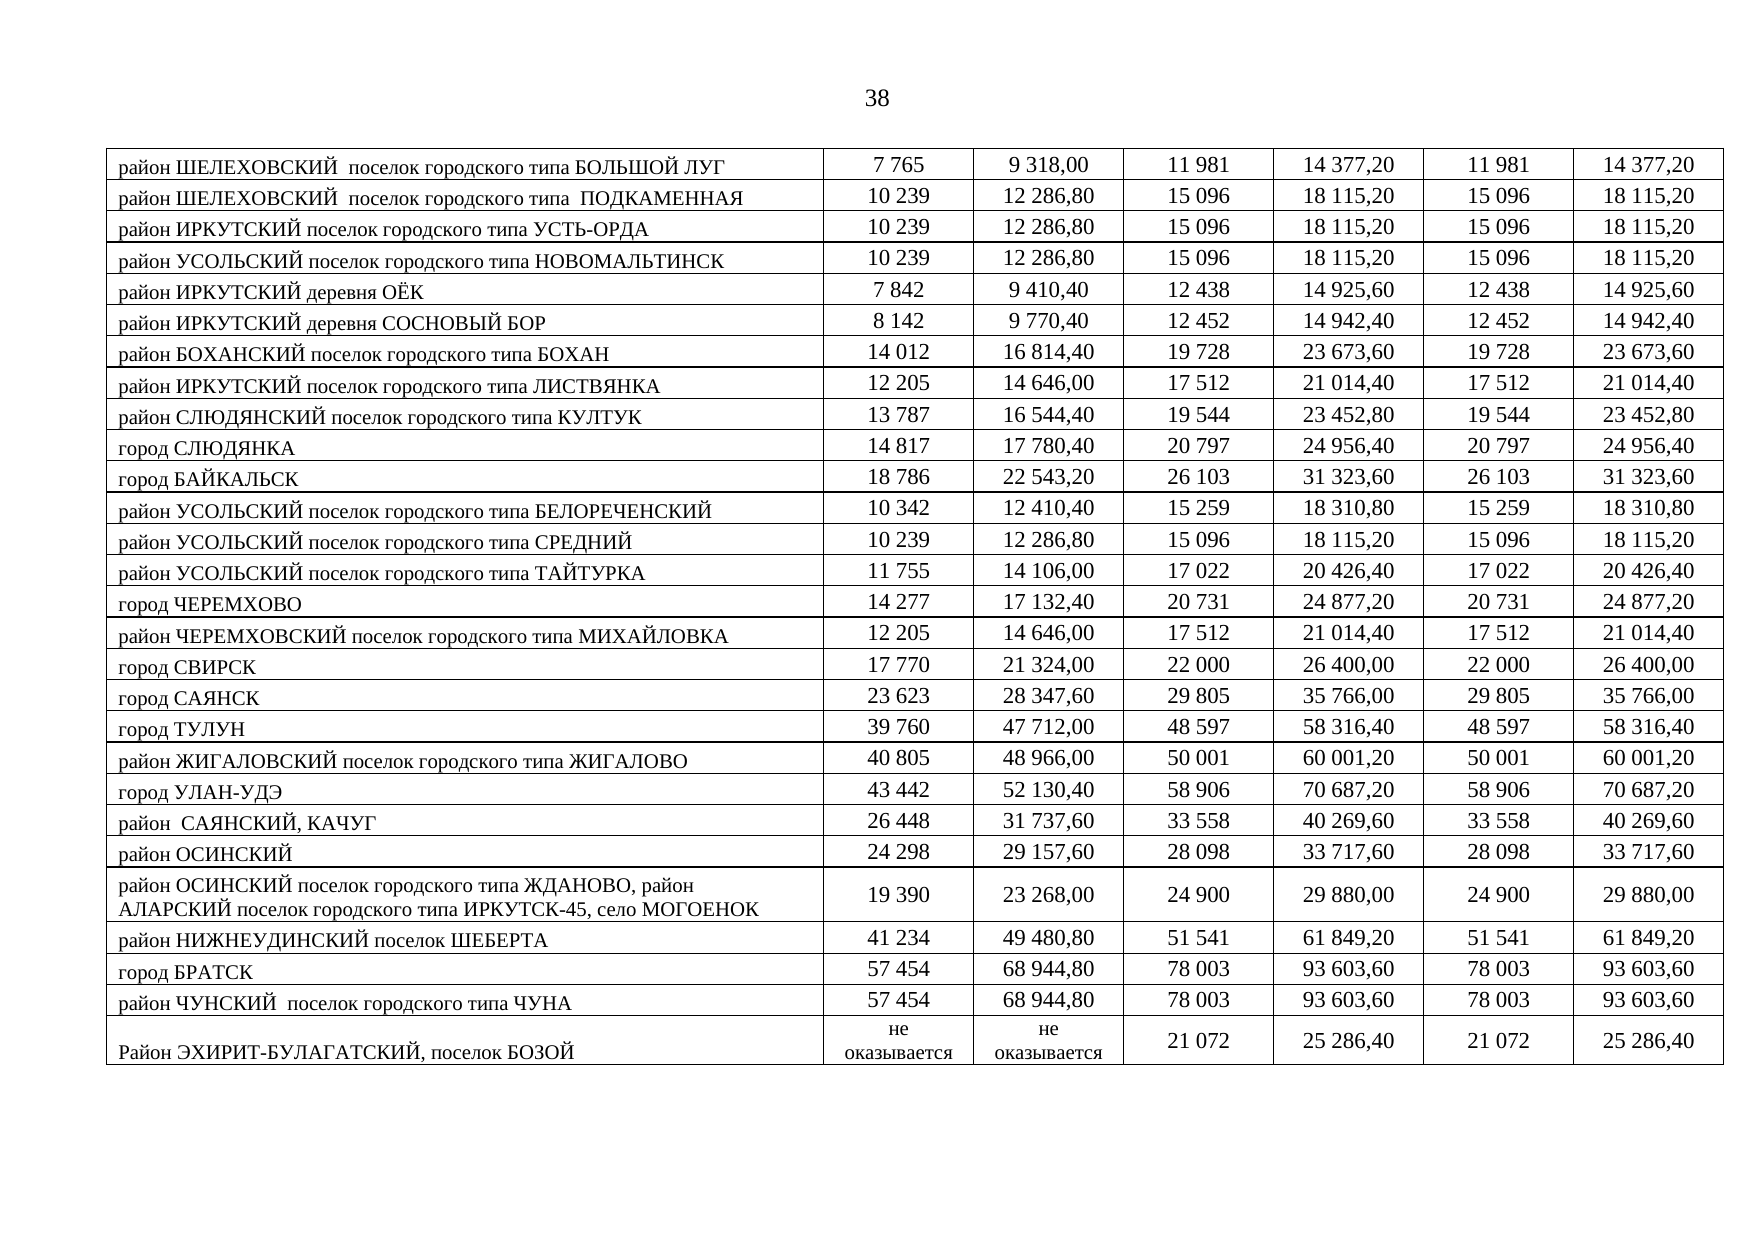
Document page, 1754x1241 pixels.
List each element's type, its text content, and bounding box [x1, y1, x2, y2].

table_cell 11 981 [1124, 149, 1273, 179]
table_cell 40 269,60 [1274, 805, 1423, 835]
table_cell 29 880,00 [1574, 868, 1723, 921]
table_cell 78 003 [1424, 954, 1573, 984]
table_cell 7 765 [824, 149, 973, 179]
table_cell 12 286,80 [974, 211, 1123, 241]
table_cell 8 142 [824, 305, 973, 335]
table_cell 24 298 [824, 836, 973, 866]
table_cell 19 728 [1124, 336, 1273, 366]
table_cell 14 942,40 [1574, 305, 1723, 335]
table_cell 24 877,20 [1274, 586, 1423, 616]
table_cell 18 115,20 [1274, 243, 1423, 273]
table_cell 14 817 [824, 430, 973, 460]
table_cell 17 022 [1424, 555, 1573, 585]
table_cell 15 259 [1124, 493, 1273, 523]
table_cell 14 646,00 [974, 618, 1123, 648]
table_cell 40 805 [824, 743, 973, 773]
table_cell 20 797 [1424, 430, 1573, 460]
table_cell 22 000 [1124, 649, 1273, 679]
table_cell район ОСИНСКИЙ поселок городского типа ЖДАНОВО, район АЛАРСКИЙ поселок городского типа ИРКУТСК-45, село МОГОЕНОК [107, 868, 823, 921]
table_cell 29 157,60 [974, 836, 1123, 866]
table_cell 19 544 [1424, 399, 1573, 429]
table_cell Район ЭХИРИТ-БУЛАГАТСКИЙ, поселок БОЗОЙ [107, 1016, 823, 1064]
table_cell 9 318,00 [974, 149, 1123, 179]
table_cell 48 966,00 [974, 743, 1123, 773]
table_cell 25 286,40 [1274, 1016, 1423, 1064]
table_cell 12 438 [1124, 274, 1273, 304]
table_cell 33 717,60 [1274, 836, 1423, 866]
table_cell 10 342 [824, 493, 973, 523]
table_cell 17 512 [1424, 368, 1573, 398]
table_cell 31 323,60 [1574, 461, 1723, 491]
table_cell 14 377,20 [1274, 149, 1423, 179]
table_cell 12 452 [1424, 305, 1573, 335]
table_cell 19 728 [1424, 336, 1573, 366]
table_cell район ЧЕРЕМХОВСКИЙ поселок городского типа МИХАЙЛОВКА [107, 618, 823, 648]
table_cell 12 286,80 [974, 243, 1123, 273]
table_cell 70 687,20 [1274, 774, 1423, 804]
table_cell 14 277 [824, 586, 973, 616]
table_cell 22 000 [1424, 649, 1573, 679]
table_cell 20 797 [1124, 430, 1273, 460]
table_cell 24 956,40 [1274, 430, 1423, 460]
table_cell 57 454 [824, 985, 973, 1015]
table_cell 50 001 [1424, 743, 1573, 773]
table_cell 18 115,20 [1274, 211, 1423, 241]
table_cell 93 603,60 [1274, 954, 1423, 984]
table_cell не оказывается [974, 1016, 1123, 1064]
table_cell 9 770,40 [974, 305, 1123, 335]
table_cell 12 205 [824, 618, 973, 648]
table_cell 17 132,40 [974, 586, 1123, 616]
table_cell 93 603,60 [1274, 985, 1423, 1015]
table_cell 40 269,60 [1574, 805, 1723, 835]
table_cell 26 448 [824, 805, 973, 835]
table_cell 41 234 [824, 922, 973, 952]
table_cell 26 103 [1124, 461, 1273, 491]
table_cell район ОСИНСКИЙ [107, 836, 823, 866]
table_cell район ЖИГАЛОВСКИЙ поселок городского типа ЖИГАЛОВО [107, 743, 823, 773]
table_cell 33 558 [1424, 805, 1573, 835]
table_cell 60 001,20 [1274, 743, 1423, 773]
table_cell 19 390 [824, 868, 973, 921]
table_cell 57 454 [824, 954, 973, 984]
table_cell 18 115,20 [1274, 524, 1423, 554]
table_cell 28 347,60 [974, 680, 1123, 710]
table_cell 9 410,40 [974, 274, 1123, 304]
table_cell 23 673,60 [1574, 336, 1723, 366]
table_cell 24 956,40 [1574, 430, 1723, 460]
table_cell 48 597 [1124, 711, 1273, 741]
table_cell 14 377,20 [1574, 149, 1723, 179]
table_cell 93 603,60 [1574, 954, 1723, 984]
table_cell 15 096 [1424, 524, 1573, 554]
table_cell 18 115,20 [1574, 524, 1723, 554]
table_cell город УЛАН-УДЭ [107, 774, 823, 804]
table_cell 78 003 [1124, 985, 1273, 1015]
table_cell 29 805 [1124, 680, 1273, 710]
table_cell 93 603,60 [1574, 985, 1723, 1015]
table_cell 20 426,40 [1274, 555, 1423, 585]
table_cell 68 944,80 [974, 954, 1123, 984]
table_cell 17 512 [1424, 618, 1573, 648]
table_cell 23 268,00 [974, 868, 1123, 921]
table_cell район ИРКУТСКИЙ деревня ОЁК [107, 274, 823, 304]
table_cell не оказывается [824, 1016, 973, 1064]
table_cell 58 906 [1424, 774, 1573, 804]
table_cell 29 805 [1424, 680, 1573, 710]
table_cell 20 426,40 [1574, 555, 1723, 585]
table_cell 18 310,80 [1574, 493, 1723, 523]
table_cell район УСОЛЬСКИЙ поселок городского типа НОВОМАЛЬТИНСК [107, 243, 823, 273]
table_cell 14 106,00 [974, 555, 1123, 585]
table_cell район УСОЛЬСКИЙ поселок городского типа БЕЛОРЕЧЕНСКИЙ [107, 493, 823, 523]
table_cell район УСОЛЬСКИЙ поселок городского типа ТАЙТУРКА [107, 555, 823, 585]
table_cell 11 755 [824, 555, 973, 585]
table_cell 14 646,00 [974, 368, 1123, 398]
table_cell район ЧУНСКИЙ поселок городского типа ЧУНА [107, 985, 823, 1015]
table_cell 51 541 [1424, 922, 1573, 952]
table_cell город БРАТСК [107, 954, 823, 984]
table_cell 18 115,20 [1274, 180, 1423, 210]
table_cell район БОХАНСКИЙ поселок городского типа БОХАН [107, 336, 823, 366]
table_cell 26 400,00 [1574, 649, 1723, 679]
table_cell город СЛЮДЯНКА [107, 430, 823, 460]
table_cell 21 014,40 [1274, 368, 1423, 398]
table_cell 18 310,80 [1274, 493, 1423, 523]
table_cell 10 239 [824, 524, 973, 554]
table_cell 61 849,20 [1274, 922, 1423, 952]
table_cell 14 925,60 [1274, 274, 1423, 304]
table_cell 58 316,40 [1274, 711, 1423, 741]
table_cell 28 098 [1424, 836, 1573, 866]
table_cell 49 480,80 [974, 922, 1123, 952]
table_cell район САЯНСКИЙ, КАЧУГ [107, 805, 823, 835]
table_cell 15 096 [1424, 211, 1573, 241]
table_cell 51 541 [1124, 922, 1273, 952]
table_cell 68 944,80 [974, 985, 1123, 1015]
table_cell 61 849,20 [1574, 922, 1723, 952]
table_cell 52 130,40 [974, 774, 1123, 804]
table_cell район УСОЛЬСКИЙ поселок городского типа СРЕДНИЙ [107, 524, 823, 554]
table_cell 12 286,80 [974, 180, 1123, 210]
table_cell 12 410,40 [974, 493, 1123, 523]
table_cell 26 103 [1424, 461, 1573, 491]
table_cell 25 286,40 [1574, 1016, 1723, 1064]
table_cell город БАЙКАЛЬСК [107, 461, 823, 491]
table_cell 14 942,40 [1274, 305, 1423, 335]
table_cell 18 115,20 [1574, 180, 1723, 210]
table_cell 39 760 [824, 711, 973, 741]
table_cell 15 096 [1424, 243, 1573, 273]
table_cell 21 014,40 [1574, 368, 1723, 398]
table_cell 17 770 [824, 649, 973, 679]
table_cell 78 003 [1424, 985, 1573, 1015]
table_cell 18 786 [824, 461, 973, 491]
table_cell 23 452,80 [1274, 399, 1423, 429]
table_cell район ИРКУТСКИЙ поселок городского типа УСТЬ-ОРДА [107, 211, 823, 241]
table_cell 12 286,80 [974, 524, 1123, 554]
table_cell 35 766,00 [1574, 680, 1723, 710]
table_cell 50 001 [1124, 743, 1273, 773]
table_cell 21 014,40 [1274, 618, 1423, 648]
table_cell 15 096 [1124, 524, 1273, 554]
table_cell 16 814,40 [974, 336, 1123, 366]
table_cell 13 787 [824, 399, 973, 429]
table_cell 21 014,40 [1574, 618, 1723, 648]
table_cell 16 544,40 [974, 399, 1123, 429]
table_cell 15 096 [1124, 243, 1273, 273]
table_cell 78 003 [1124, 954, 1273, 984]
table_cell 17 780,40 [974, 430, 1123, 460]
table_cell город ЧЕРЕМХОВО [107, 586, 823, 616]
table_cell 15 096 [1124, 180, 1273, 210]
table_cell район СЛЮДЯНСКИЙ поселок городского типа КУЛТУК [107, 399, 823, 429]
table_cell 18 115,20 [1574, 211, 1723, 241]
table_cell 7 842 [824, 274, 973, 304]
table_cell 12 452 [1124, 305, 1273, 335]
table_cell 17 512 [1124, 618, 1273, 648]
table_cell 23 673,60 [1274, 336, 1423, 366]
table_cell район ШЕЛЕХОВСКИЙ поселок городского типа ПОДКАМЕННАЯ [107, 180, 823, 210]
table_cell 10 239 [824, 243, 973, 273]
table_cell город СВИРСК [107, 649, 823, 679]
table_cell 11 981 [1424, 149, 1573, 179]
table_cell 23 452,80 [1574, 399, 1723, 429]
table_cell 58 316,40 [1574, 711, 1723, 741]
table_cell 22 543,20 [974, 461, 1123, 491]
table_cell 48 597 [1424, 711, 1573, 741]
table_cell 10 239 [824, 180, 973, 210]
table_cell район НИЖНЕУДИНСКИЙ поселок ШЕБЕРТА [107, 922, 823, 952]
table_cell 28 098 [1124, 836, 1273, 866]
table_cell район ИРКУТСКИЙ деревня СОСНОВЫЙ БОР [107, 305, 823, 335]
table_cell 23 623 [824, 680, 973, 710]
table_cell 18 115,20 [1574, 243, 1723, 273]
table_cell 14 012 [824, 336, 973, 366]
table_cell 33 717,60 [1574, 836, 1723, 866]
table_cell 20 731 [1424, 586, 1573, 616]
table_cell 12 438 [1424, 274, 1573, 304]
table_cell 15 096 [1424, 180, 1573, 210]
table_cell 15 096 [1124, 211, 1273, 241]
table_cell город ТУЛУН [107, 711, 823, 741]
table_cell 10 239 [824, 211, 973, 241]
table_cell 58 906 [1124, 774, 1273, 804]
table_cell 21 324,00 [974, 649, 1123, 679]
table_cell 35 766,00 [1274, 680, 1423, 710]
table_cell 43 442 [824, 774, 973, 804]
table_cell 24 877,20 [1574, 586, 1723, 616]
table_cell 17 022 [1124, 555, 1273, 585]
table_cell 33 558 [1124, 805, 1273, 835]
table_cell 21 072 [1124, 1016, 1273, 1064]
table_cell район ИРКУТСКИЙ поселок городского типа ЛИСТВЯНКА [107, 368, 823, 398]
table_cell 31 737,60 [974, 805, 1123, 835]
table_cell 47 712,00 [974, 711, 1123, 741]
table_cell 19 544 [1124, 399, 1273, 429]
table_cell район ШЕЛЕХОВСКИЙ поселок городского типа БОЛЬШОЙ ЛУГ [107, 149, 823, 179]
table_cell 70 687,20 [1574, 774, 1723, 804]
table_cell 12 205 [824, 368, 973, 398]
table_cell 26 400,00 [1274, 649, 1423, 679]
table_cell 14 925,60 [1574, 274, 1723, 304]
table_cell 60 001,20 [1574, 743, 1723, 773]
table_cell 17 512 [1124, 368, 1273, 398]
table_cell 31 323,60 [1274, 461, 1423, 491]
table_cell город САЯНСК [107, 680, 823, 710]
table_cell 24 900 [1124, 868, 1273, 921]
table_cell 29 880,00 [1274, 868, 1423, 921]
table_cell 21 072 [1424, 1016, 1573, 1064]
table_cell 15 259 [1424, 493, 1573, 523]
table_cell 24 900 [1424, 868, 1573, 921]
table_cell 20 731 [1124, 586, 1273, 616]
